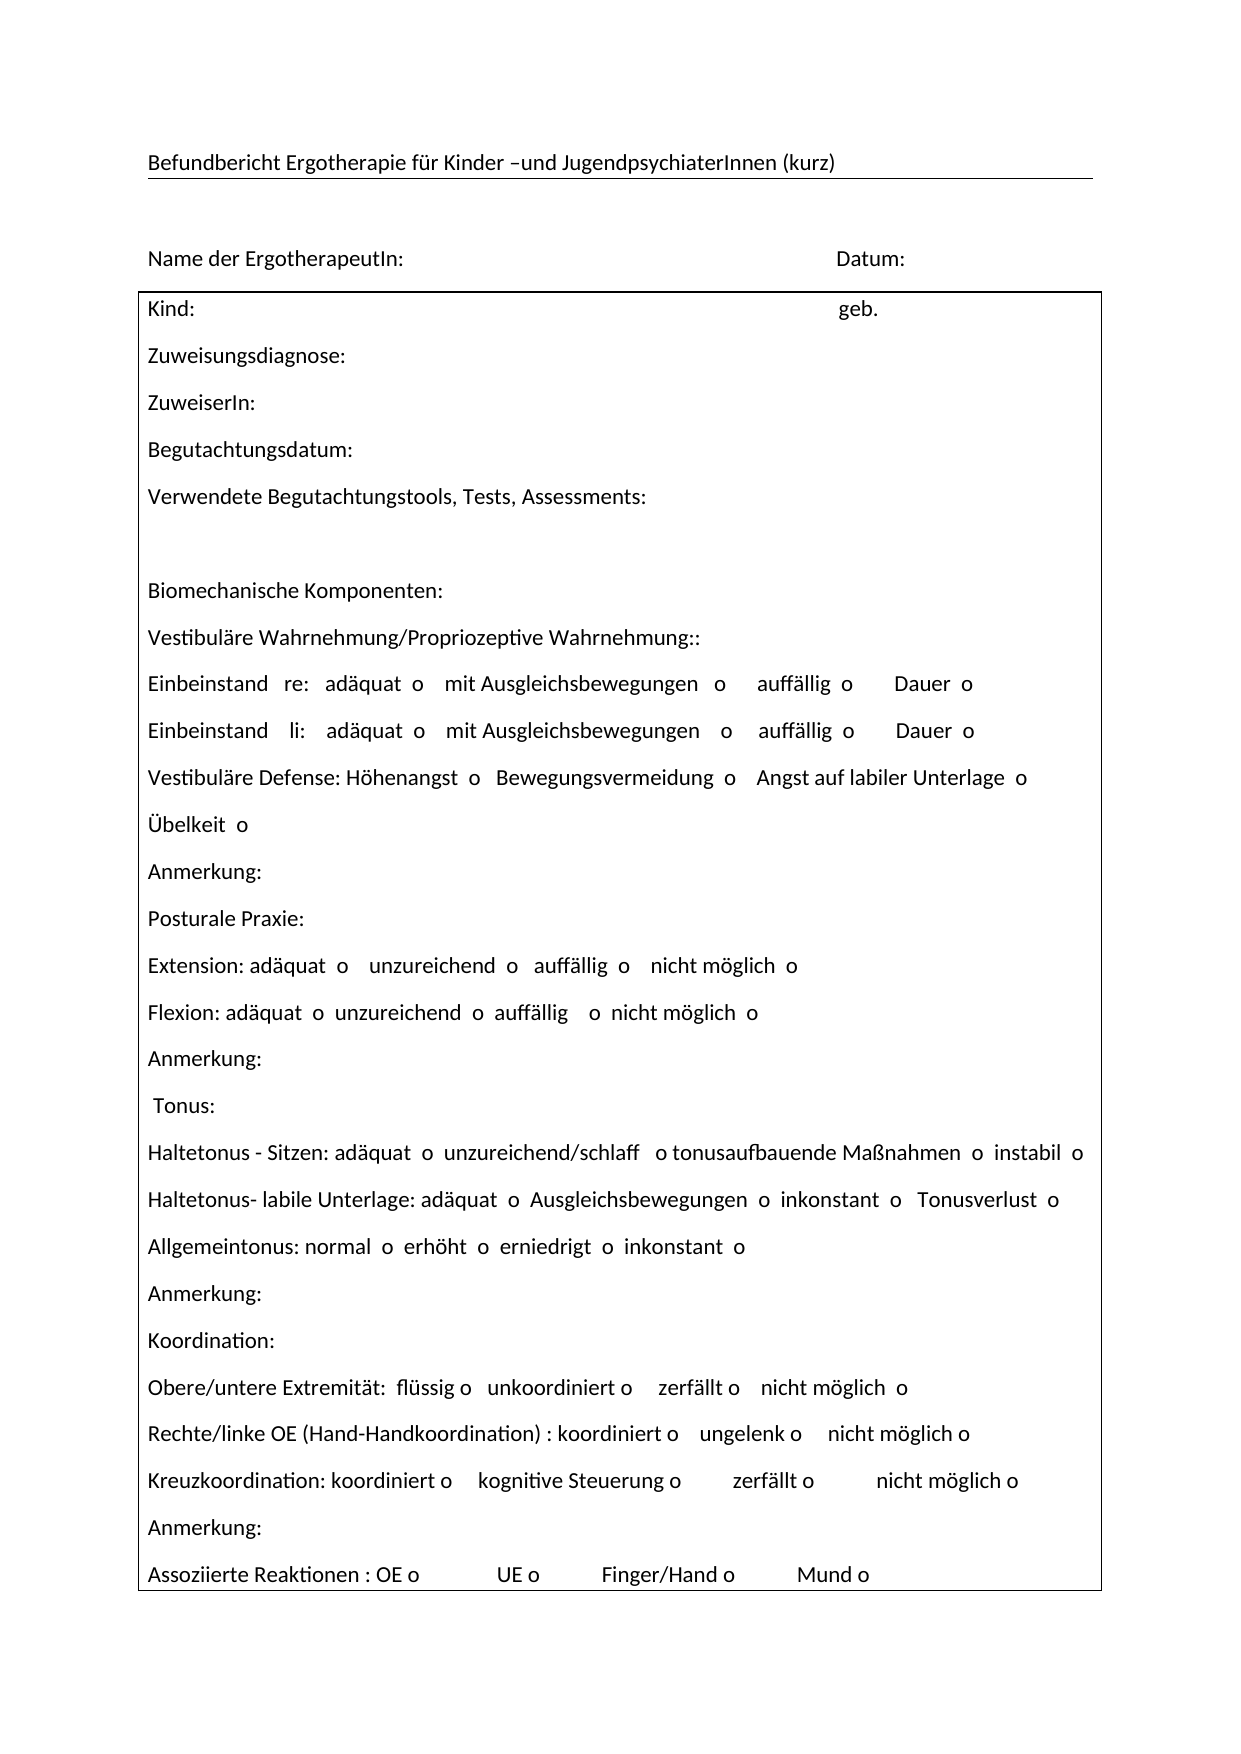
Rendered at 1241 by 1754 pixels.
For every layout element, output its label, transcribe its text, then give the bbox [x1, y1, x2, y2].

text Einbeinstand re: adäquat o mit Ausgleichsbewegungen o auffällig o Dauer o [139, 666, 1101, 697]
text Kind: geb. [139, 293, 1101, 322]
text Haltetonus - Sitzen: adäquat o unzureichend/schlaff o tonusaufbauende Maßnahmen o instabil o [139, 1135, 1101, 1166]
text Anmerkung: [139, 1276, 1101, 1307]
text Biomechanische Komponenten: [139, 573, 1101, 604]
text Koordination: [139, 1323, 1101, 1354]
text Allgemeintonus: normal o erhöht o erniedrigt o inkonstant o [139, 1229, 1101, 1260]
text Anmerkung: [139, 1041, 1101, 1072]
text Vestibuläre Defense: Höhenangst o Bewegungsvermeidung o Angst auf labiler Unterlage o [139, 760, 1101, 791]
text Vestibuläre Wahrnehmung/Propriozeptive Wahrnehmung:: [139, 619, 1101, 651]
text Befundbericht Ergotherapie für Kinder –und JugendpsychiaterInnen (kurz) [148, 148, 1093, 178]
text Übelkeit o [139, 807, 1101, 838]
text Flexion: adäquat o unzureichend o auffällig o nicht möglich o [139, 994, 1101, 1026]
text Anmerkung: [139, 1510, 1101, 1541]
text Zuweisungsdiagnose: [139, 338, 1101, 369]
text Obere/untere Extremität: flüssig o unkoordiniert o zerfällt o nicht möglich o [139, 1369, 1101, 1401]
text Posturale Praxie: [139, 901, 1101, 932]
text Begutachtungsdatum: [139, 432, 1101, 463]
text Rechte/linke OE (Hand-Handkoordination) : koordiniert o ungelenk o nicht möglich o [139, 1416, 1101, 1447]
text Haltetonus- labile Unterlage: adäquat o Ausgleichsbewegungen o inkonstant o Tonusverlust o [139, 1182, 1101, 1213]
text Einbeinstand li: adäquat o mit Ausgleichsbewegungen o auffällig o Dauer o [139, 713, 1101, 744]
text Verwendete Begutachtungstools, Tests, Assessments: [139, 479, 1101, 510]
text Anmerkung: [139, 854, 1101, 885]
text Extension: adäquat o unzureichend o auffällig o nicht möglich o [139, 948, 1101, 979]
text Name der ErgotherapeutIn: Datum: [148, 244, 1093, 272]
text ZuweiserIn: [139, 385, 1101, 416]
text Tonus: [139, 1088, 1101, 1119]
text Kreuzkoordination: koordiniert o kognitive Steuerung o zerfällt o nicht möglich o [139, 1463, 1101, 1494]
text Assoziierte Reaktionen : OE o UE o Finger/Hand o Mund o [139, 1557, 1101, 1590]
